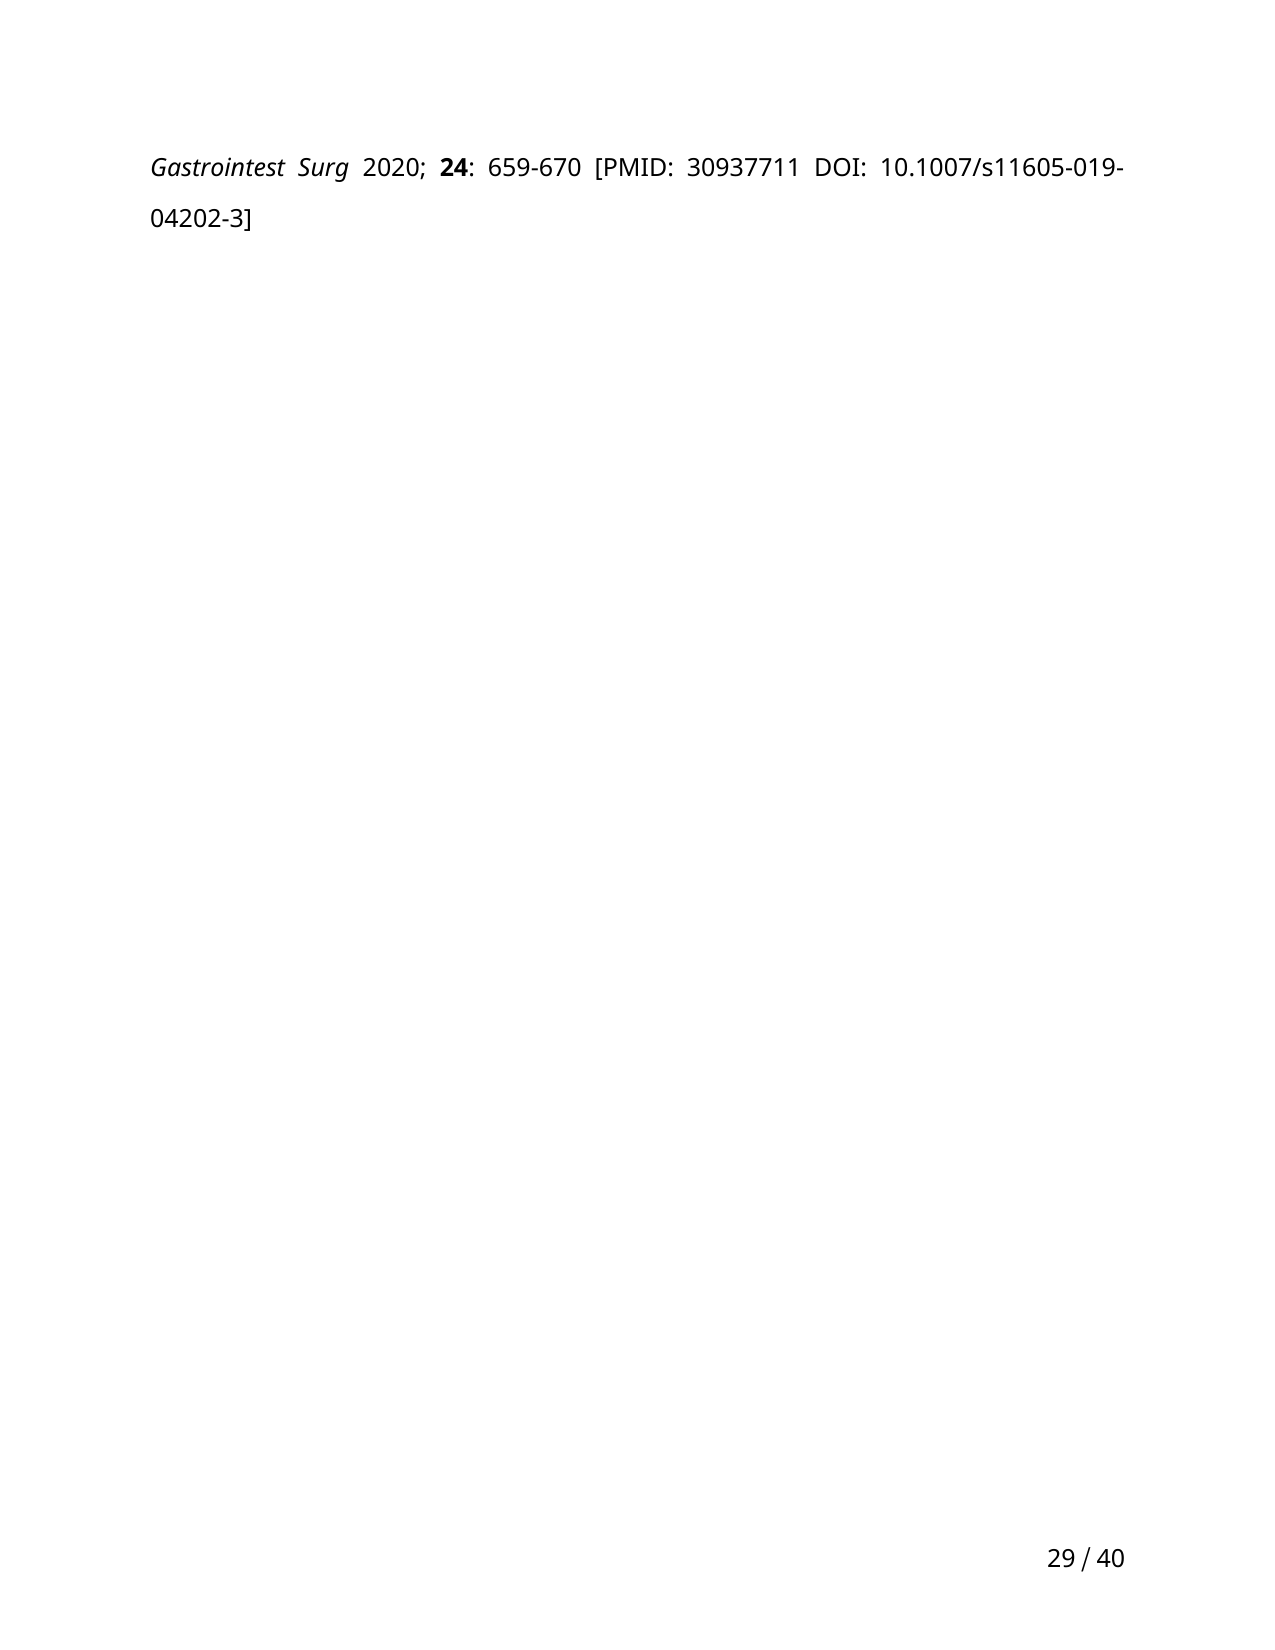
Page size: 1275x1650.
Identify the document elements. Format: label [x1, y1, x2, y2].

text [150, 150, 1125, 235]
